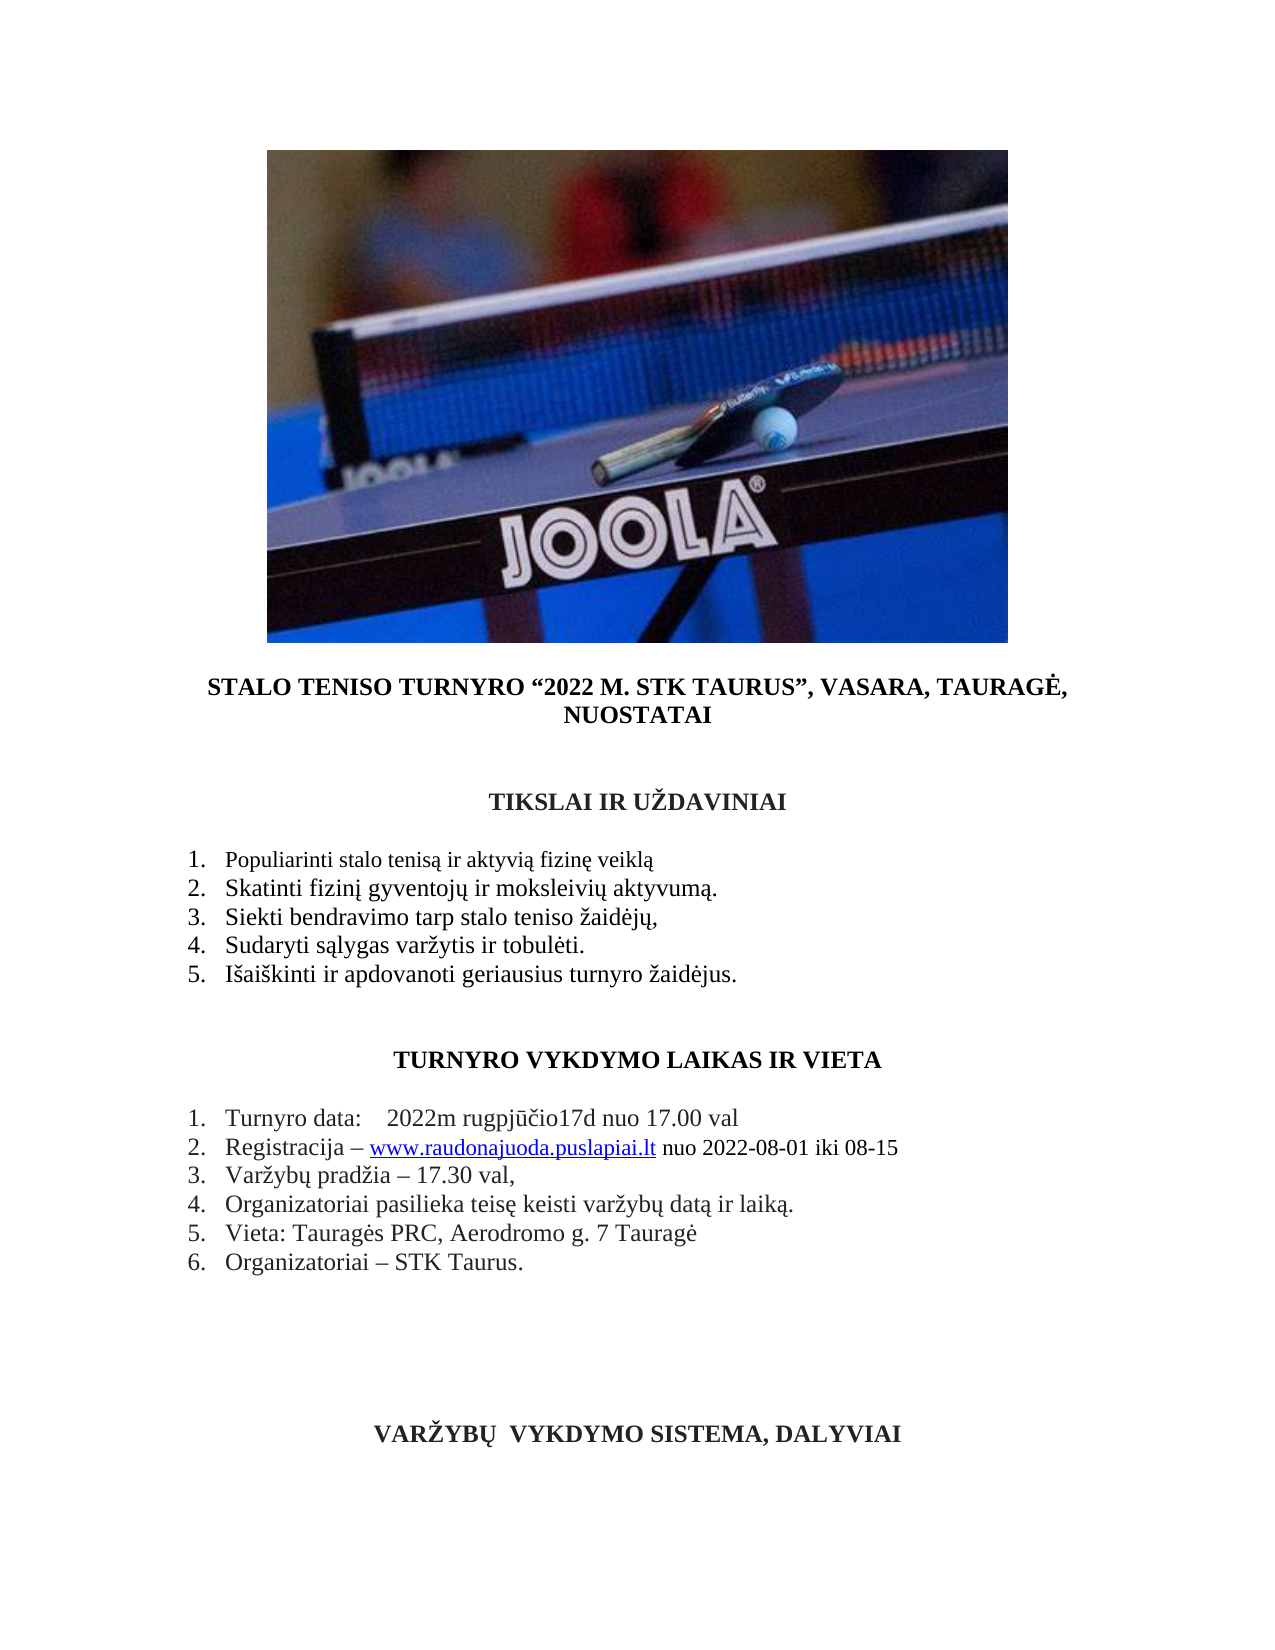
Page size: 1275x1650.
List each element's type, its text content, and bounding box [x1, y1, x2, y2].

list Organizatoriai pasilieka teisę keisti varžybų datą ir laiką. [187, 1189, 1125, 1218]
list Skatinti fizinį gyventojų ir moksleivių aktyvumą. [187, 873, 1125, 902]
list Siekti bendravimo tarp stalo teniso žaidėjų, [187, 902, 1125, 931]
text STALO TENISO TURNYRO “2022 M. STK TAURUS”, VASARA, TAURAGĖ, NUOSTATAI [150, 672, 1125, 729]
list Sudaryti sąlygas varžytis ir tobulėti. [187, 931, 1125, 959]
list Išaiškinti ir apdovanoti geriausius turnyro žaidėjus. [187, 959, 1125, 988]
text VARŽYBŲ VYKDYMO SISTEMA, DALYVIAI [150, 1419, 1125, 1448]
list Populiarinti stalo tenisą ir aktyvią fizinę veiklą [187, 844, 1125, 873]
list Varžybų pradžia – 17.30 val, [187, 1161, 1125, 1189]
list Turnyro data: 2022m rugpjūčio17d nuo 17.00 val [187, 1103, 1125, 1132]
list Registracija – www.raudonajuoda.puslapiai.lt nuo 2022-08-01 iki 08-15 [187, 1132, 1125, 1161]
picture [267, 150, 1008, 643]
text TIKSLAI IR UŽDAVINIAI [150, 787, 1125, 816]
text TURNYRO VYKDYMO LAIKAS IR VIETA [150, 1046, 1125, 1074]
list Organizatoriai – STK Taurus. [187, 1247, 1125, 1276]
list Vieta: Tauragės PRC, Aerodromo g. 7 Tauragė [187, 1218, 1125, 1247]
